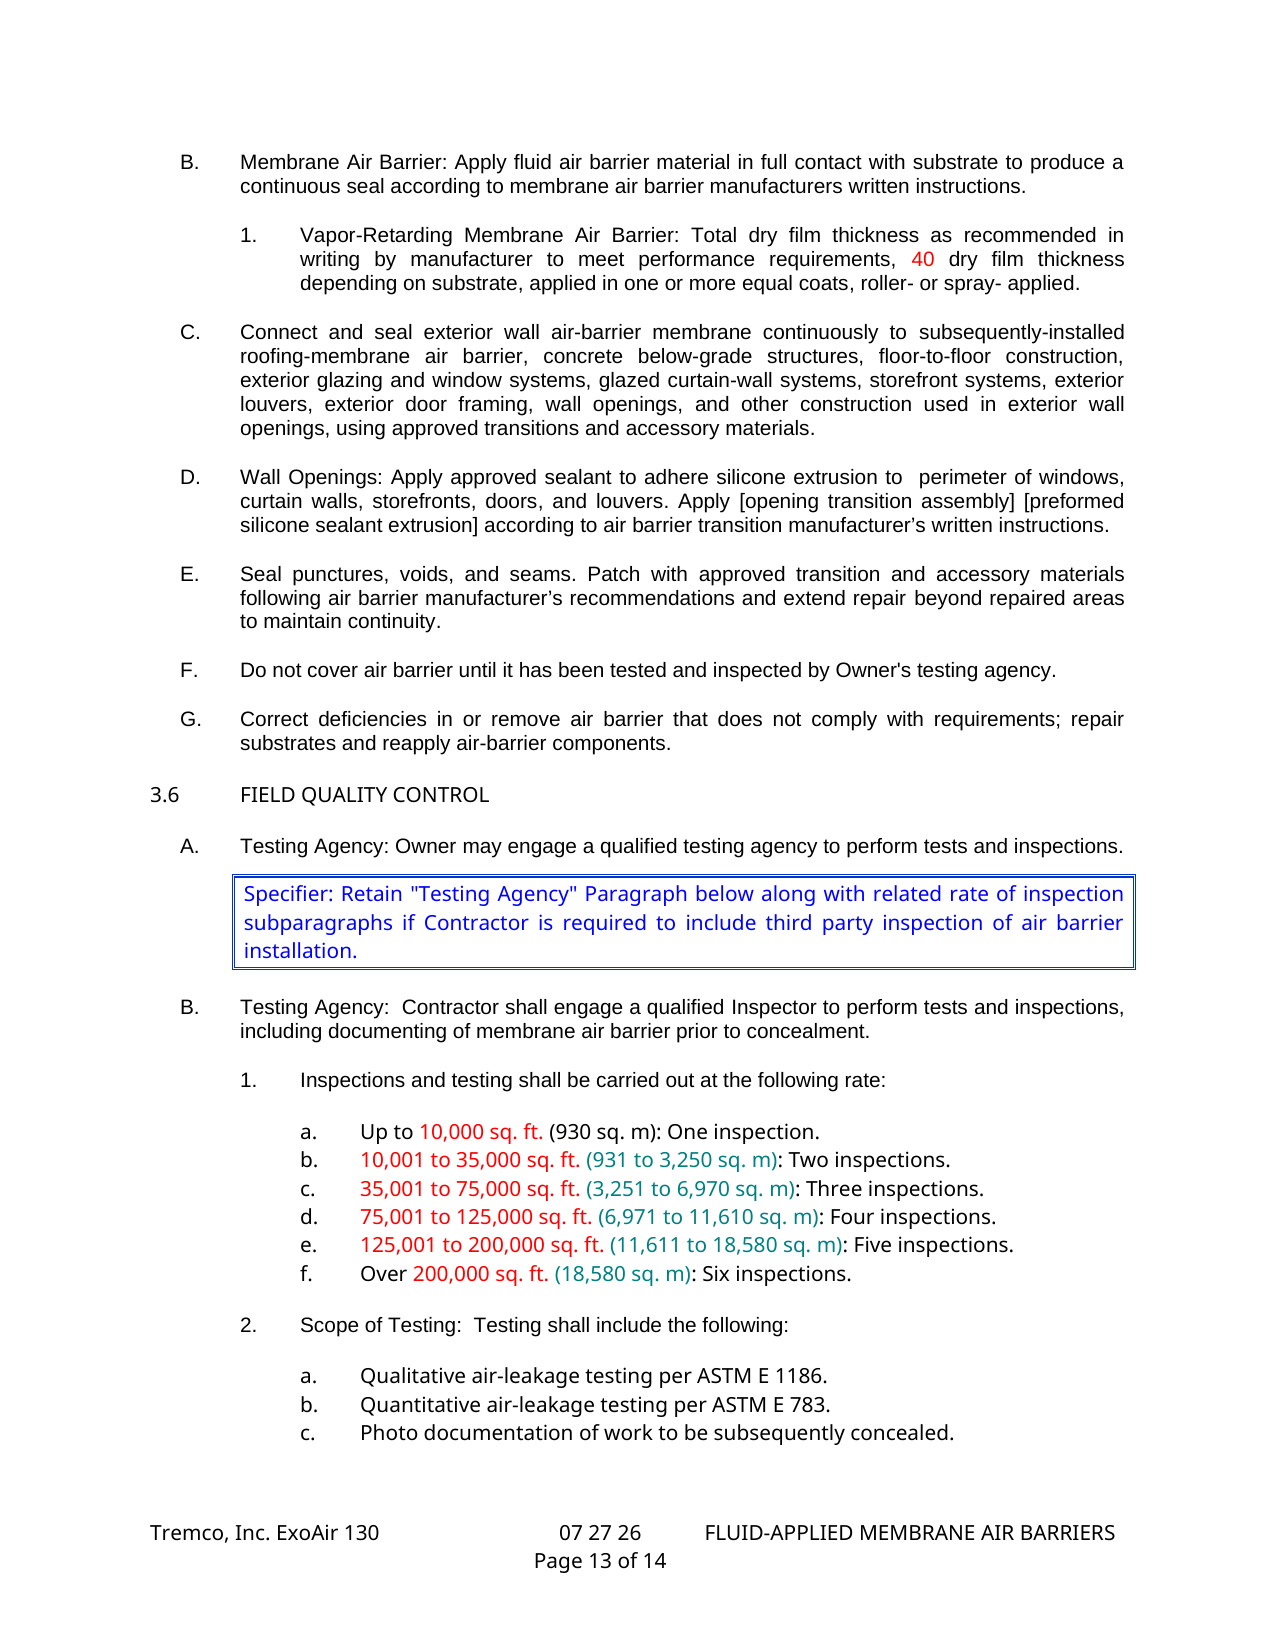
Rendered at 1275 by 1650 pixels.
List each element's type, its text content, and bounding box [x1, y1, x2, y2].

text Testing Agency: Owner may engage a qualified testing agency to perform tests and inspections. [180, 834, 1125, 858]
text FIELD QUALITY CONTROL [150, 780, 1125, 809]
text Scope of Testing: Testing shall include the following: [240, 1312, 1125, 1336]
text 125,001 to 200,000 sq. ft. (11,611 to 18,580 sq. m): Five inspections. [300, 1231, 1125, 1259]
text Quantitative air-leakage testing per ASTM E 783. [300, 1390, 1125, 1418]
text Wall Openings: Apply approved sealant to adhere silicone extrusion to perimeter of windows, curtain walls, storefronts, doors, and louvers. Apply [opening transition assembly] [preformed silicone sealant extrusion] according to air barrier transition manufacturer’s written instructions. [180, 464, 1125, 536]
text Qualitative air-leakage testing per ASTM E 1186. [300, 1361, 1125, 1390]
text Seal punctures, voids, and seams. Patch with approved transition and accessory materials following air barrier manufacturer’s recommendations and extend repair beyond repaired areas to maintain continuity. [180, 561, 1125, 633]
text Specifier: Retain "Testing Agency" Paragraph below along with related rate of inspection subparagraphs if Contractor is required to include third party inspection of air barrier installation. [235, 878, 1133, 967]
text Testing Agency: Contractor shall engage a qualified Inspector to perform tests and inspections, including documenting of membrane air barrier prior to concealment. [180, 995, 1125, 1043]
text Up to 10,000 sq. ft. (930 sq. m): One inspection. [300, 1117, 1125, 1145]
text Connect and seal exterior wall air-barrier membrane continuously to subsequently-installed roofing-membrane air barrier, concrete below-grade structures, floor-to-floor construction, exterior glazing and window systems, glazed curtain-wall systems, storefront systems, exterior louvers, exterior door framing, wall openings, and other construction used in exterior wall openings, using approved transitions and accessory materials. [180, 320, 1125, 439]
text Vapor-Retarding Membrane Air Barrier: Total dry film thickness as recommended in writing by manufacturer to meet performance requirements, 40 dry film thickness depending on substrate, applied in one or more equal coats, roller- or spray- applied. [240, 223, 1125, 295]
text Photo documentation of work to be subsequently concealed. [300, 1418, 1125, 1447]
text Membrane Air Barrier: Apply fluid air barrier material in full contact with substrate to produce a continuous seal according to membrane air barrier manufacturers written instructions. [180, 150, 1125, 198]
text Correct deficiencies in or remove air barrier that does not comply with requirements; repair substrates and reapply air-barrier components. [180, 707, 1125, 755]
text Inspections and testing shall be carried out at the following rate: [240, 1068, 1125, 1092]
text Do not cover air barrier until it has been tested and inspected by Owner's testing agency. [180, 658, 1125, 682]
text Over 200,000 sq. ft. (18,580 sq. m): Six inspections. [300, 1259, 1125, 1287]
text 75,001 to 125,000 sq. ft. (6,971 to 11,610 sq. m): Four inspections. [300, 1202, 1125, 1231]
text 35,001 to 75,000 sq. ft. (3,251 to 6,970 sq. m): Three inspections. [300, 1174, 1125, 1202]
text 10,001 to 35,000 sq. ft. (931 to 3,250 sq. m): Two inspections. [300, 1145, 1125, 1174]
